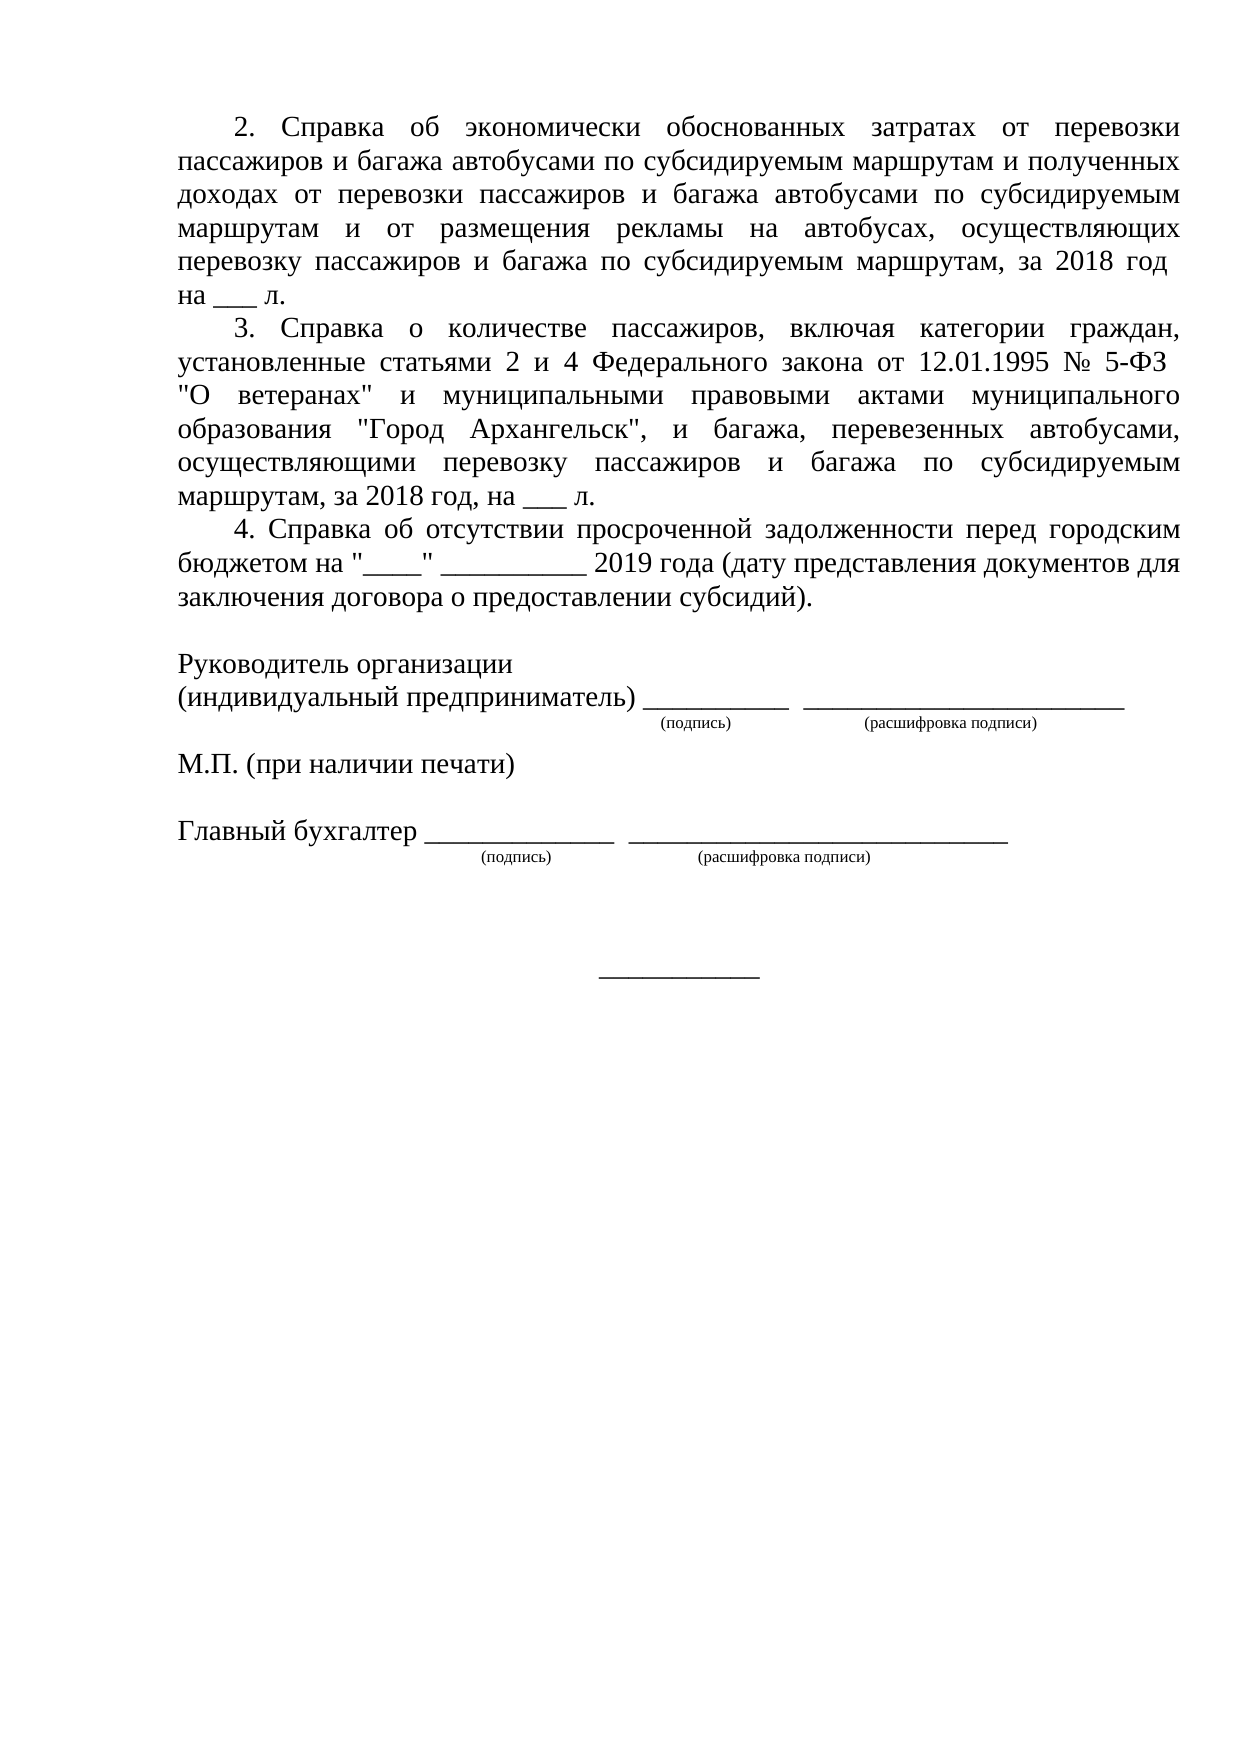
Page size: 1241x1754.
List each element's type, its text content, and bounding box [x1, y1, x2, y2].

text (индивидуальный предприниматель) __________ ______________________ [177, 679, 1181, 713]
text 4. Справка об отсутствии просроченной задолженности перед городским бюджетом на "____" __________ 2019 года (дату представления документов для заключения договора о предоставлении субсидий). [177, 512, 1181, 612]
text 3. Справка о количестве пассажиров, включая категории граждан, установленные статьями 2 и 4 Федерального закона от 12.01.1995 № 5-ФЗ "О ветеранах" и муниципальными правовыми актами муниципального образования "Город Архангельск", и багажа, перевезенных автобусами, осуществляющими перевозку пассажиров и багажа по субсидируемым маршрутам, за 2018 год, на ___ л. [177, 310, 1181, 512]
text ___________ [177, 948, 1181, 981]
text М.П. (при наличии печати) [177, 746, 1181, 780]
text Главный бухгалтер _____________ __________________________ [177, 813, 1181, 847]
text 2. Справка об экономически обоснованных затратах от перевозки пассажиров и багажа автобусами по субсидируемым маршрутам и полученных доходах от перевозки пассажиров и багажа автобусами по субсидируемым маршрутам и от размещения рекламы на автобусах, осуществляющих перевозку пассажиров и багажа по субсидируемым маршрутам, за 2018 год на ___ л. [177, 109, 1181, 310]
text (подпись) (расшифровка подписи) [517, 713, 1181, 746]
text Руководитель организации [177, 646, 1181, 679]
text (подпись) (расшифровка подписи) [413, 847, 1181, 881]
